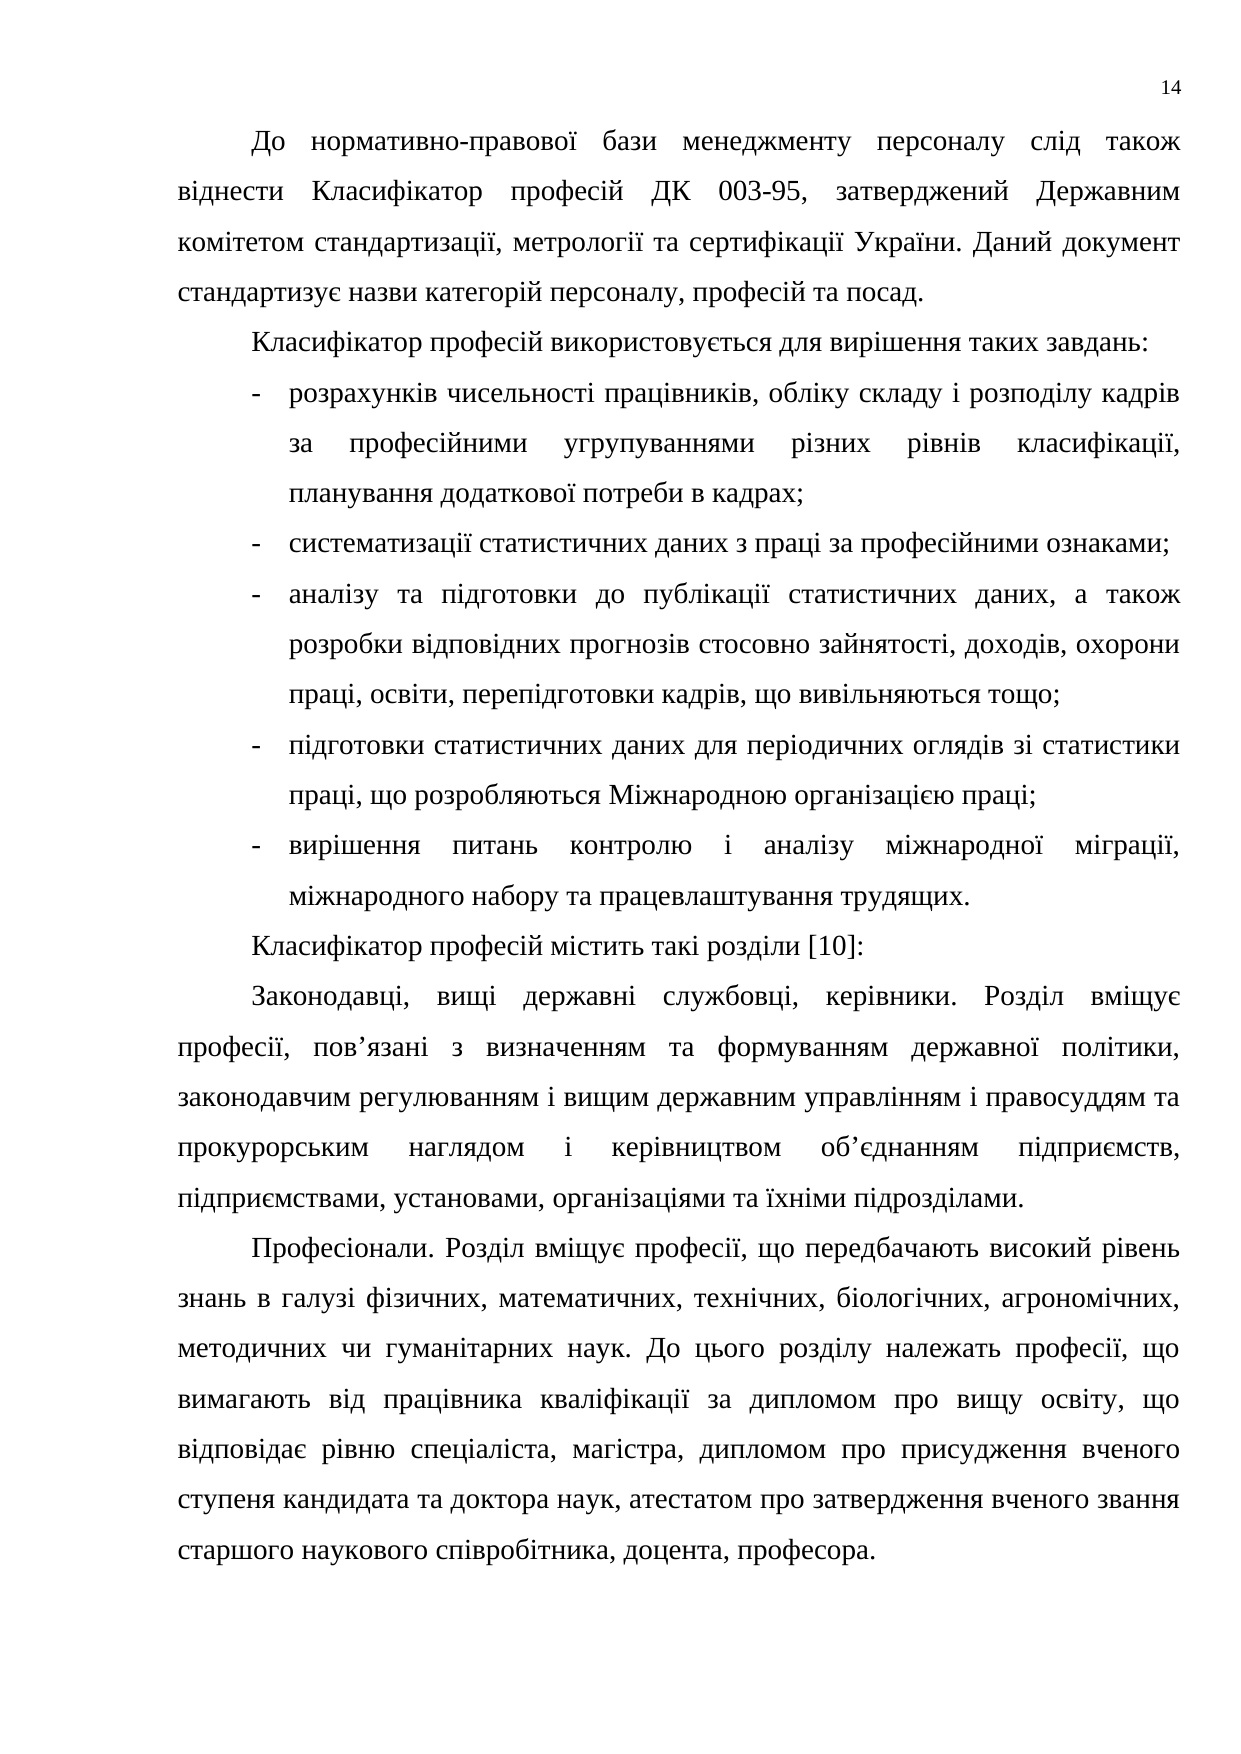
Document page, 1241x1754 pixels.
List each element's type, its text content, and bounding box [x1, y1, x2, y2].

text Класифікатор професій використовується для вирішення таких завдань: [177, 324, 1181, 358]
list аналізу та підготовки до публікації статистичних даних, а також розробки відповідних прогнозів стосовно зайнятості, доходів, охорони праці, освіти, перепідготовки кадрів, що вивільняються тощо; [251, 576, 1181, 710]
list систематизації статистичних даних з праці за професійними ознаками; [251, 526, 1181, 559]
text До нормативно-правової бази менеджменту персоналу слід також віднести Класифікатор професій ДК 003-95, затверджений Державним комітетом стандартизації, метрології та сертифікації України. Даний документ стандартизує назви категорій персоналу, професій та посад. [177, 123, 1181, 308]
list розрахунків чисельності працівників, обліку складу і розподілу кадрів за професійними угрупуваннями різних рівнів класифікації, планування додаткової потреби в кадрах; [251, 375, 1181, 509]
list вирішення питань контролю і аналізу міжнародної міграції, міжнародного набору та працевлаштування трудящих. [251, 827, 1181, 911]
list підготовки статистичних даних для періодичних оглядів зі статистики праці, що розробляються Міжнародною організацією праці; [251, 727, 1181, 811]
text Професіонали. Розділ вміщує професії, що передбачають високий рівень знань в галузі фізичних, математичних, технічних, біологічних, агрономічних, методичних чи гуманітарних наук. До цього розділу належать професії, що вимагають від працівника кваліфікації за дипломом про вищу освіту, що відповідає рівню спеціаліста, магістра, дипломом про присудження вченого ступеня кандидата та доктора наук, атестатом про затвердження вченого звання старшого наукового співробітника, доцента, професора. [177, 1230, 1181, 1565]
text Класифікатор професій містить такі розділи [10]: [177, 928, 1181, 962]
text Законодавці, вищі державні службовці, керівники. Розділ вміщує професії, пов’язані з визначенням та формуванням державної політики, законодавчим регулюванням і вищим державним управлінням і правосуддям та прокурорським наглядом і керівництвом об’єднанням підприємств, підприємствами, установами, організаціями та їхніми підрозділами. [177, 978, 1181, 1213]
